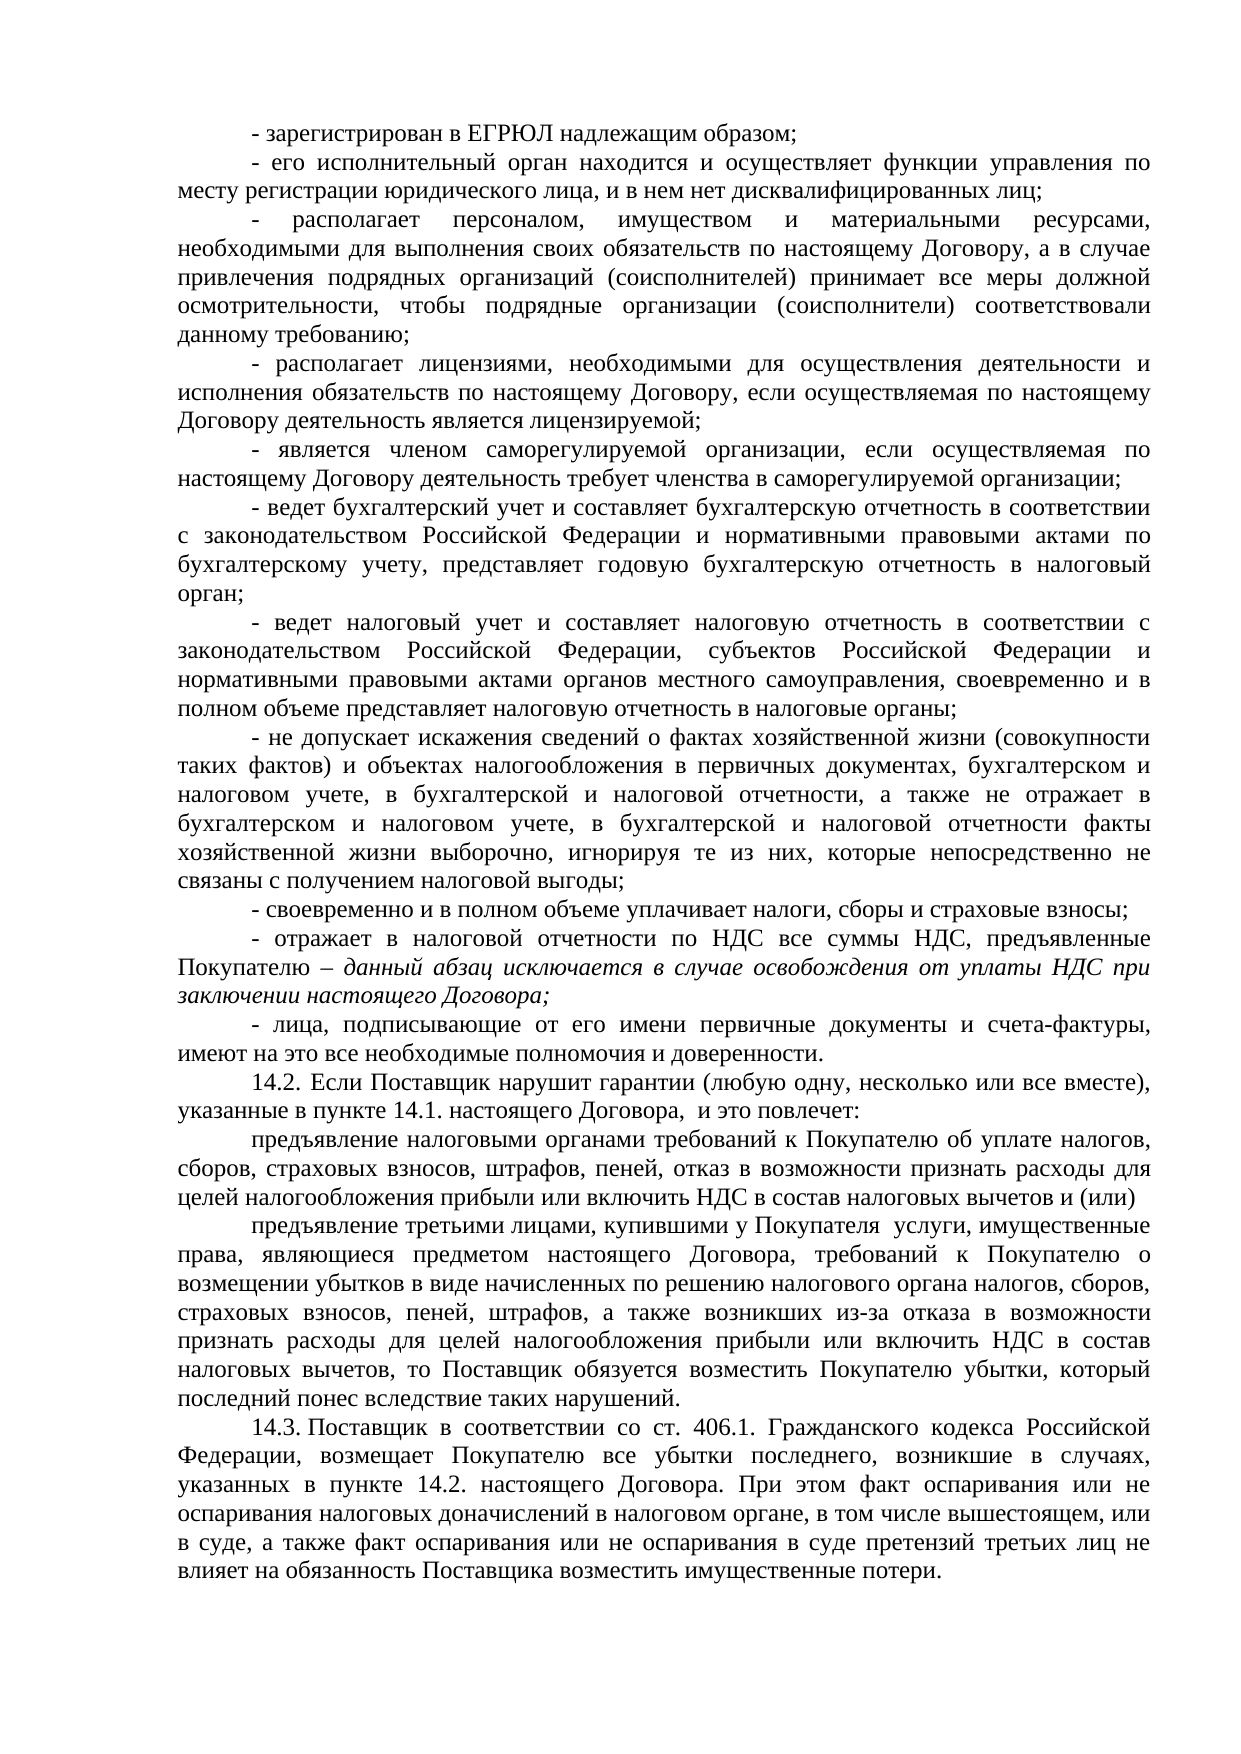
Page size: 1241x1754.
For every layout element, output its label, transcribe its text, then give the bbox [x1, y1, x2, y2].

text - ведет бухгалтерский учет и составляет бухгалтерскую отчетность в соответствии с законодательством Российской Федерации и нормативными правовыми актами по бухгалтерскому учету, представляет годовую бухгалтерскую отчетность в налоговый орган; [177, 492, 1152, 607]
text - располагает персоналом, имуществом и материальными ресурсами, необходимыми для выполнения своих обязательств по настоящему Договору, а в случае привлечения подрядных организаций (соисполнителей) принимает все меры должной осмотрительности, чтобы подрядные организации (соисполнители) соответствовали данному требованию; [177, 204, 1152, 348]
text 14.3. Поставщик в соответствии со ст. 406.1. Гражданского кодекса Российской Федерации, возмещает Покупателю все убытки последнего, возникшие в случаях, указанных в пункте 14.2. настоящего Договора. При этом факт оспаривания или не оспаривания налоговых доначислений в налоговом органе, в том числе вышестоящем, или в суде, а также факт оспаривания или не оспаривания в суде претензий третьих лиц не влияет на обязанность Поставщика возместить имущественные потери. [177, 1412, 1152, 1584]
text - располагает лицензиями, необходимыми для осуществления деятельности и исполнения обязательств по настоящему Договору, если осуществляемая по настоящему Договору деятельность является лицензируемой; [177, 348, 1152, 434]
text - зарегистрирован в ЕГРЮЛ надлежащим образом; [177, 118, 1152, 147]
text - ведет налоговый учет и составляет налоговую отчетность в соответствии с законодательством Российской Федерации, субъектов Российской Федерации и нормативными правовыми актами органов местного самоуправления, своевременно и в полном объеме представляет налоговую отчетность в налоговые органы; [177, 607, 1152, 722]
text 14.2. Если Поставщик нарушит гарантии (любую одну, несколько или все вместе), указанные в пункте 14.1. настоящего Договора, и это повлечет: [177, 1067, 1152, 1124]
text предъявление налоговыми органами требований к Покупателю об уплате налогов, сборов, страховых взносов, штрафов, пеней, отказ в возможности признать расходы для целей налогообложения прибыли или включить НДС в состав налоговых вычетов и (или) [177, 1124, 1152, 1211]
text - отражает в налоговой отчетности по НДС все суммы НДС, предъявленные Покупателю – данный абзац исключается в случае освобождения от уплаты НДС при заключении настоящего Договора; [177, 923, 1152, 1009]
text - не допускает искажения сведений о фактах хозяйственной жизни (совокупности таких фактов) и объектах налогообложения в первичных документах, бухгалтерском и налоговом учете, в бухгалтерской и налоговой отчетности, а также не отражает в бухгалтерском и налоговом учете, в бухгалтерской и налоговой отчетности факты хозяйственной жизни выборочно, игнорируя те из них, которые непосредственно не связаны с получением налоговой выгоды; [177, 722, 1152, 894]
text - лица, подписывающие от его имени первичные документы и счета-фактуры, имеют на это все необходимые полномочия и доверенности. [177, 1009, 1152, 1067]
text предъявление третьими лицами, купившими у Покупателя услуги, имущественные права, являющиеся предметом настоящего Договора, требований к Покупателю о возмещении убытков в виде начисленных по решению налогового органа налогов, сборов, страховых взносов, пеней, штрафов, а также возникших из-за отказа в возможности признать расходы для целей налогообложения прибыли или включить НДС в состав налоговых вычетов, то Поставщик обязуется возместить Покупателю убытки, который последний понес вследствие таких нарушений. [177, 1211, 1152, 1412]
text - своевременно и в полном объеме уплачивает налоги, сборы и страховые взносы; [177, 894, 1152, 923]
text - является членом саморегулируемой организации, если осуществляемая по настоящему Договору деятельность требует членства в саморегулируемой организации; [177, 434, 1152, 492]
text - его исполнительный орган находится и осуществляет функции управления по месту регистрации юридического лица, и в нем нет дисквалифицированных лиц; [177, 147, 1152, 204]
